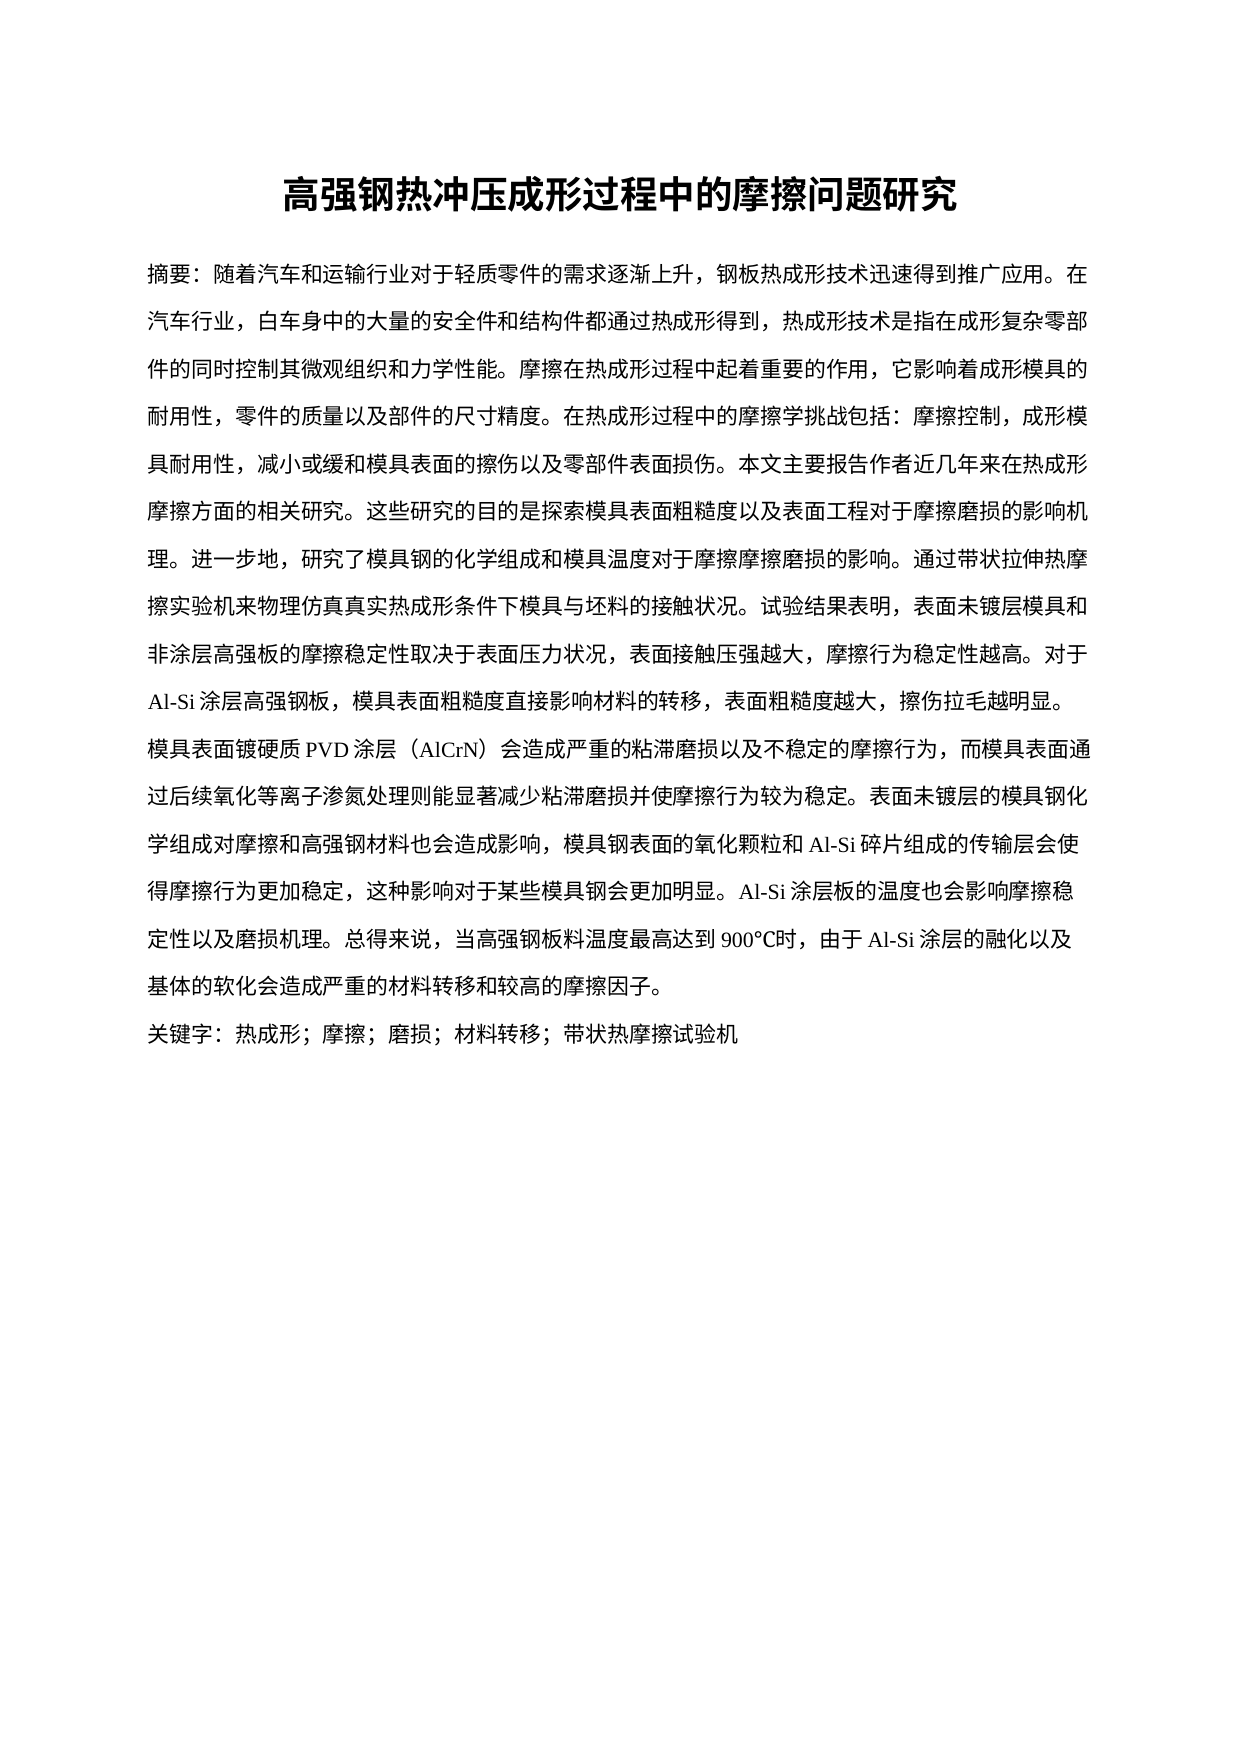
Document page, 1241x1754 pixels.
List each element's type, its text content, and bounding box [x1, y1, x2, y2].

text 关键字：热成形；摩擦；磨损；材料转移；带状热摩擦试验机 [148, 1017, 1093, 1048]
subtitle 高强钢热冲压成形过程中的摩擦问题研究 [148, 164, 1093, 219]
text 摘要：随着汽车和运输行业对于轻质零件的需求逐渐上升，钢板热成形技术迅速得到推广应用。在汽车行业，白车身中的大量的安全件和结构件都通过热成形得到，热成形技术是指在成形复杂零部件的同时控制其微观组织和力学性能。摩擦在热成形过程中起着重要的作用，它影响着成形模具的耐用性，零件的质量以及部件的尺寸精度。在热成形过程中的摩擦学挑战包括：摩擦控制，成形模具耐用性，减小或缓和模具表面的擦伤以及零部件表面损伤。本文主要报告作者近几年来在热成形摩擦方面的相关研究。这些研究的目的是探索模具表面粗糙度以及表面工程对于摩擦磨损的影响机理。进一步地，研究了模具钢的化学组成和模具温度对于摩擦摩擦磨损的影响。通过带状拉伸热摩擦实验机来物理仿真真实热成形条件下模具与坯料的接触状况。试验结果表明，表面未镀层模具和非涂层高强板的摩擦稳定性取决于表面压力状况，表面接触压强越大，摩擦行为稳定性越高。对于Al-Si涂层高强钢板，模具表面粗糙度直接影响材料的转移，表面粗糙度越大，擦伤拉毛越明显。模具表面镀硬质PVD涂层（AlCrN）会造成严重的粘滞磨损以及不稳定的摩擦行为，而模具表面通过后续氧化等离子渗氮处理则能显著减少粘滞磨损并使摩擦行为较为稳定。表面未镀层的模具钢化学组成对摩擦和高强钢材料也会造成影响，模具钢表面的氧化颗粒和Al-Si碎片组成的传输层会使得摩擦行为更加稳定，这种影响对于某些模具钢会更加明显。Al-Si涂层板的温度也会影响摩擦稳定性以及磨损机理。总得来说，当高强钢板料温度最高达到900℃时，由于Al-Si涂层的融化以及基体的软化会造成严重的材料转移和较高的摩擦因子。 [148, 257, 1093, 1001]
